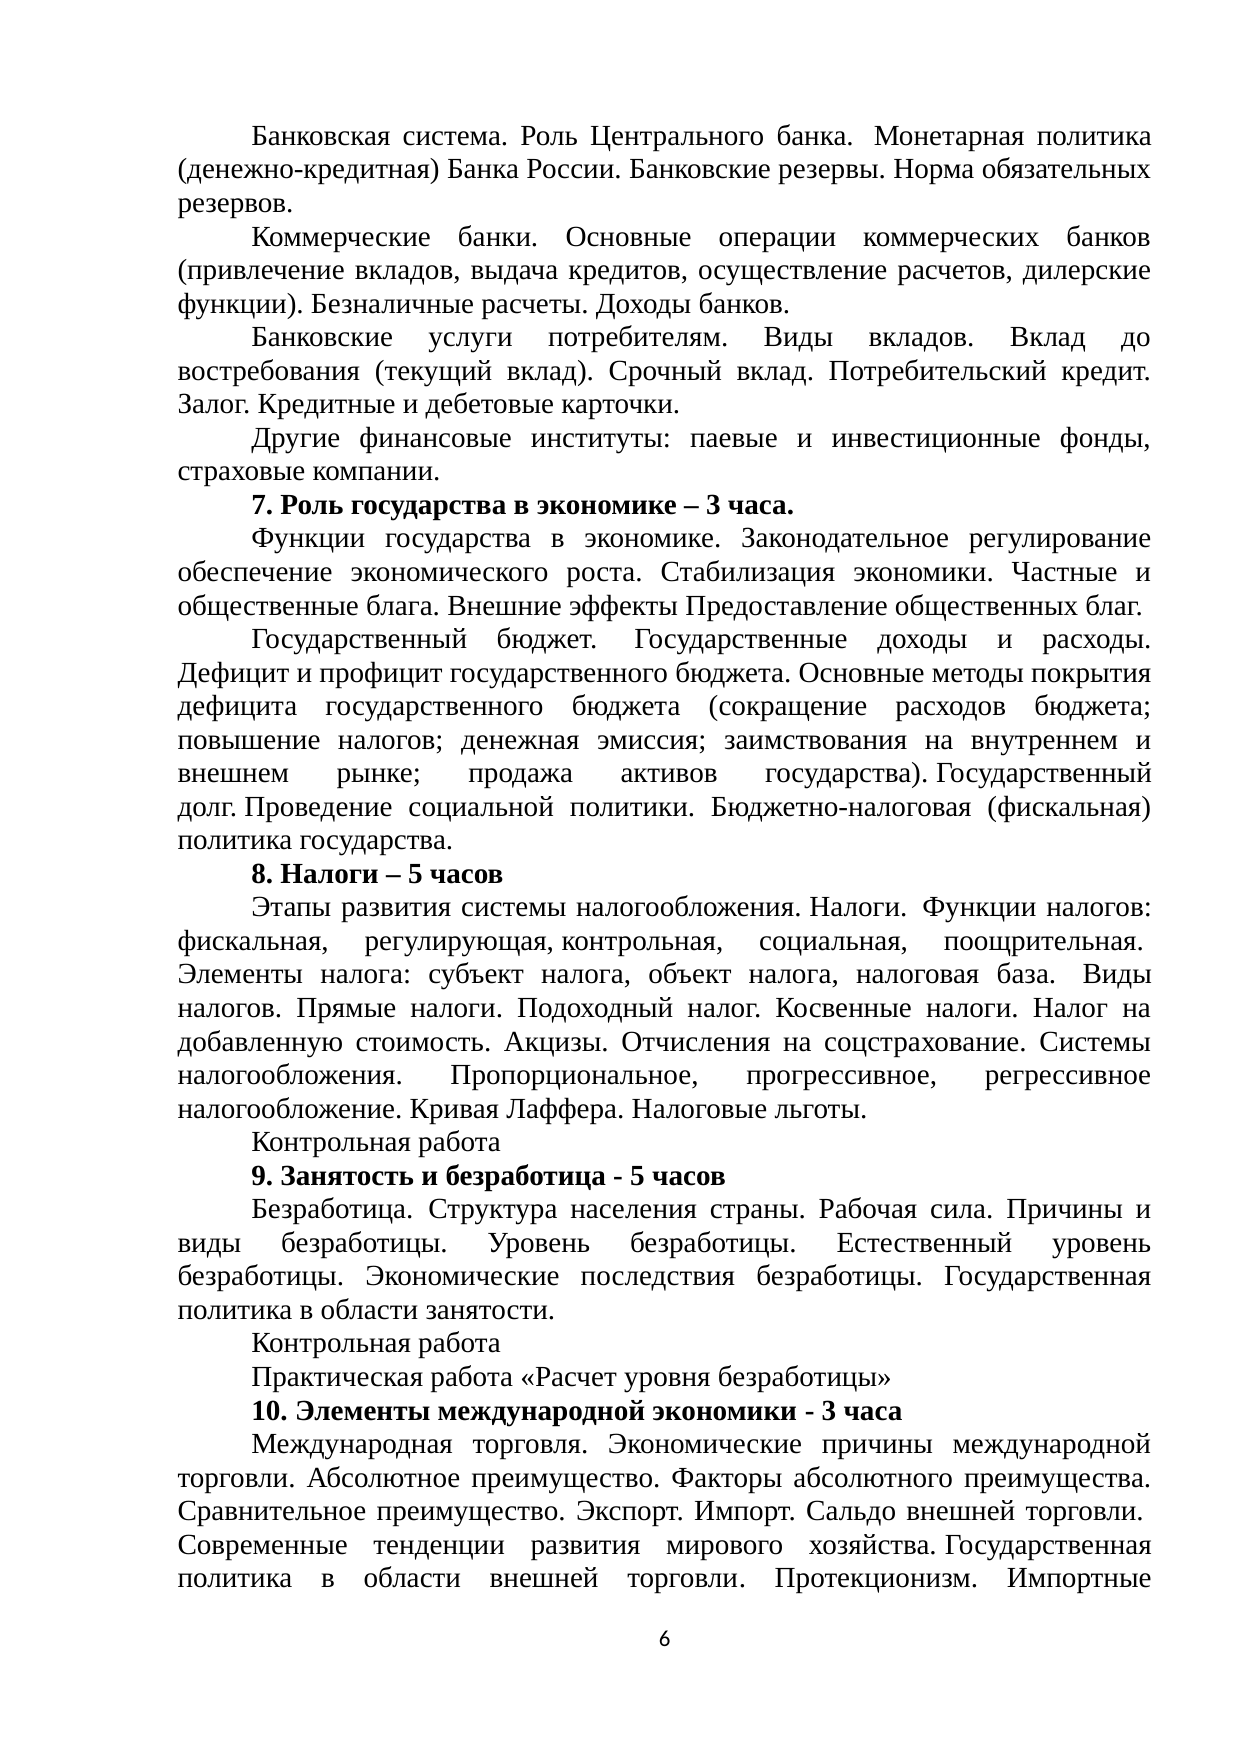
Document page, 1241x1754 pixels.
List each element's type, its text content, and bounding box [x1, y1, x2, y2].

text Практическая работа «Расчет уровня безработицы» [177, 1359, 1152, 1393]
text Функции государства в экономике. Законодательное регулирование обеспечение экономического роста. Стабилизация экономики. Частные и общественные блага. Внешние эффекты Предоставление общественных благ. [177, 521, 1152, 621]
text 10. Элементы международной экономики - 3 часа [177, 1393, 1152, 1426]
text 7. Роль государства в экономике – 3 часа. [177, 487, 1152, 521]
text Другие финансовые институты: паевые и инвестиционные фонды, страховые компании. [177, 420, 1152, 487]
list Коммерческие банки. Основные операции коммерческих банков (привлечение вкладов, выдача кредитов, осуществление расчетов, дилерские функции). Безналичные расчеты. Доходы банков. [177, 219, 1152, 319]
text Безработица. Структура населения страны. Рабочая сила. Причины и виды безработицы. Уровень безработицы. Естественный уровень безработицы. Экономические последствия безработицы. Государственная политика в области занятости. [177, 1191, 1152, 1326]
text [177, 1426, 1152, 1594]
text 8. Налоги – 5 часов [177, 856, 1152, 889]
text Контрольная работа [177, 1326, 1152, 1359]
text Банковские услуги потребителям. Виды вкладов. Вклад до востребования (текущий вклад). Срочный вклад. Потребительский кредит. Залог. Кредитные и дебетовые карточки. [177, 319, 1152, 420]
text 9. Занятость и безработица - 5 часов [177, 1158, 1152, 1191]
list Банковская система. Роль Центрального банка. Монетарная политика (денежно-кредитная) Банка России. Банковские резервы. Норма обязательных резервов. [177, 118, 1152, 219]
text Контрольная работа [177, 1124, 1152, 1158]
text Государственный бюджет. Государственные доходы и расходы. Дефицит и профицит государственного бюджета. Основные методы покрытия дефицита государственного бюджета (сокращение расходов бюджета; повышение налогов; денежная эмиссия; заимствования на внутреннем и внешнем рынке; продажа активов государства). Государственный долг. Проведение социальной политики. Бюджетно-налоговая (фискальная) политика государства. [177, 621, 1152, 856]
text Этапы развития системы налогообложения. Налоги. Функции налогов: фискальная, регулирующая, контрольная, социальная, поощрительная. Элементы налога: субъект налога, объект налога, налоговая база. Виды налогов. Прямые налоги. Подоходный налог. Косвенные налоги. Налог на добавленную стоимость. Акцизы. Отчисления на соцстрахование. Системы налогообложения. Пропорциональное, прогрессивное, регрессивное налогообложение. Кривая Лаффера. Налоговые льготы. [177, 889, 1152, 1124]
